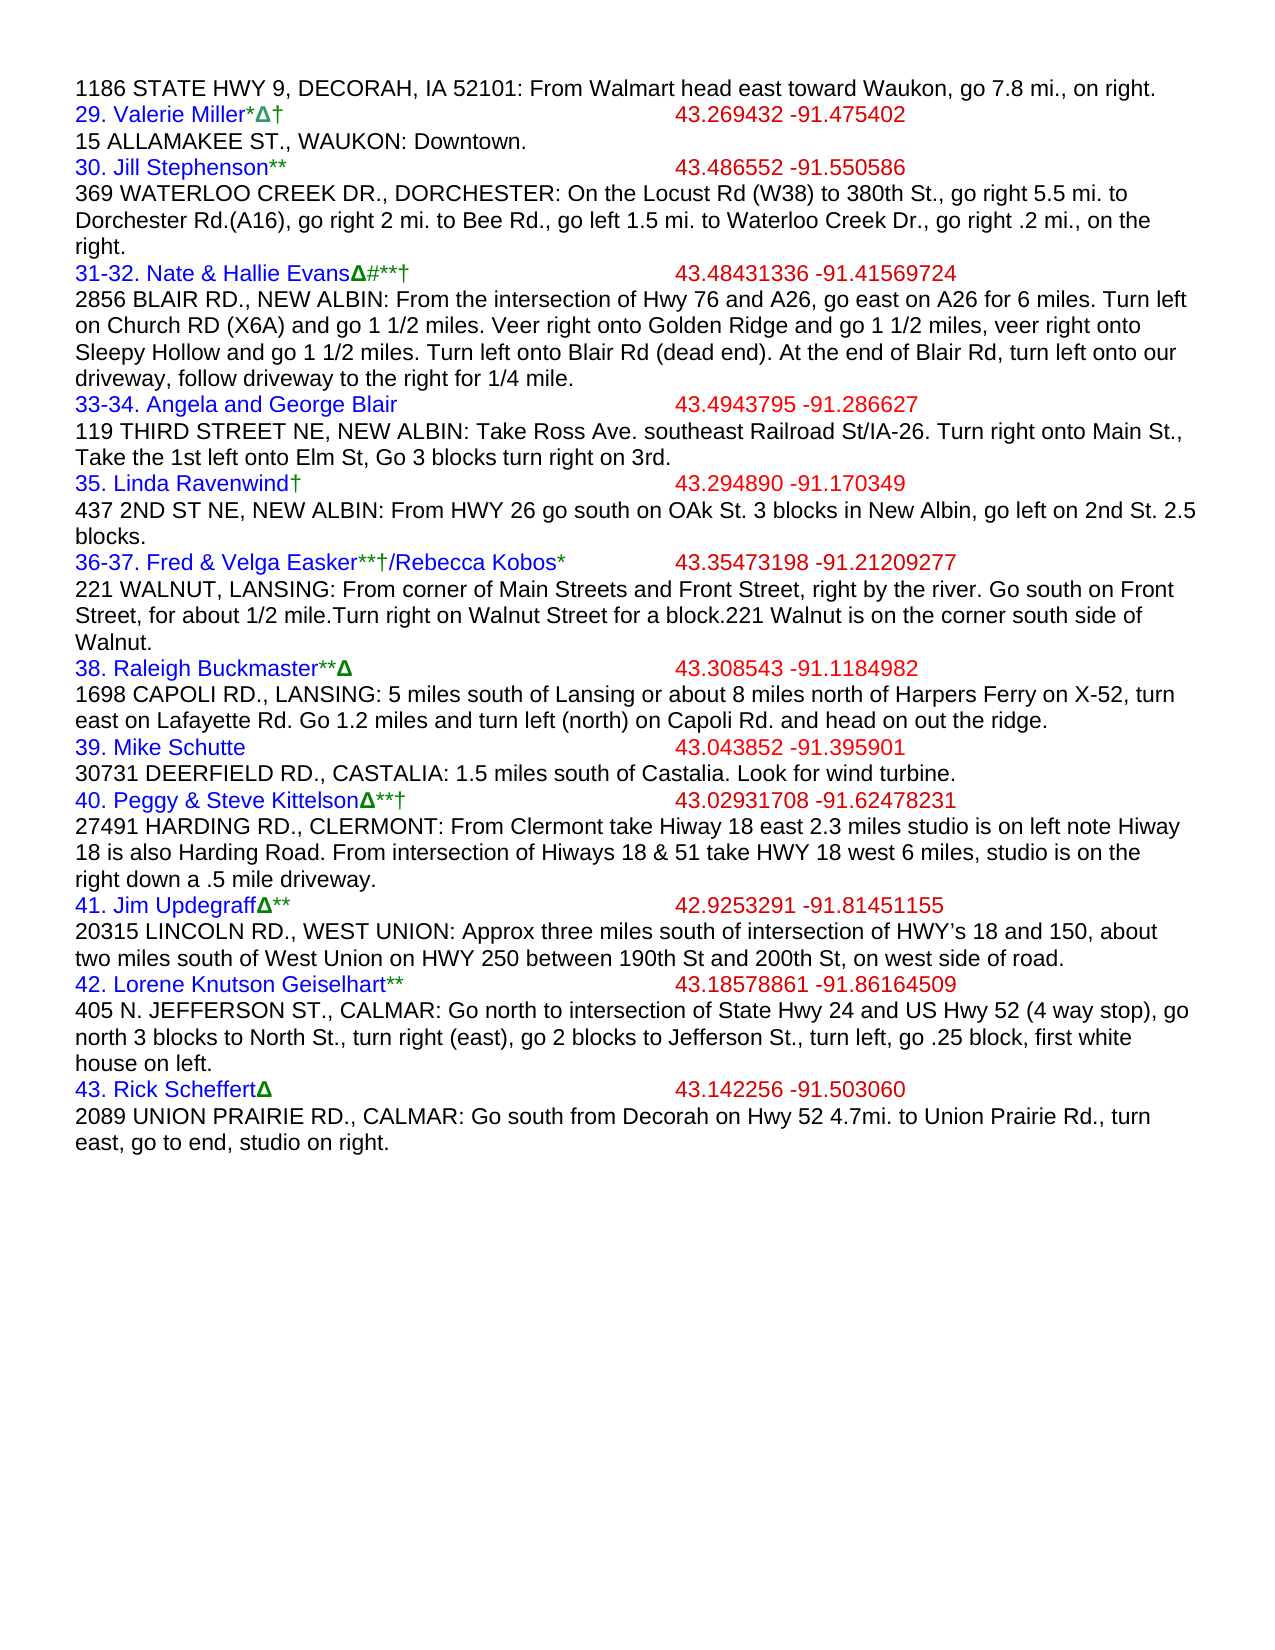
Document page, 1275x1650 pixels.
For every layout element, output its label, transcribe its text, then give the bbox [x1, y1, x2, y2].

text east on Lafayette Rd. Go 1.2 miles and turn left (north) on Capoli Rd. and head on out the ridge. [75, 707, 1200, 734]
text 1698 CAPOLI RD., LANSING: 5 miles south of Lansing or about 8 miles north of Harpers Ferry on X-52, turn [75, 681, 1200, 707]
text 31-32. Nate & Hallie EvansΔ#**† 43.48431336 -91.41569724 [75, 259, 1200, 286]
text Dorchester Rd.(A16), go right 2 mi. to Bee Rd., go left 1.5 mi. to Waterloo Creek Dr., go right .2 mi., on the [75, 207, 1200, 233]
text right. [75, 233, 1200, 259]
text 35. Linda Ravenwind† 43.294890 -91.170349 [75, 470, 1200, 497]
text 369 WATERLOO CREEK DR., DORCHESTER: On the Locust Rd (W38) to 380th St., go right 5.5 mi. to [75, 180, 1200, 207]
text driveway, follow driveway to the right for 1/4 mile. [75, 365, 1200, 391]
text on Church RD (X6A) and go 1 1/2 miles. Veer right onto Golden Ridge and go 1 1/2 miles, veer right onto [75, 312, 1200, 338]
text 221 WALNUT, LANSING: From corner of Main Streets and Front Street, right by the river. Go south on Front [75, 576, 1200, 602]
text 29. Valerie Miller*Δ† 43.269432 -91.475402 [75, 101, 1200, 128]
text 1186 STATE HWY 9, DECORAH, IA 52101: From Walmart head east toward Waukon, go 7.8 mi., on right. [75, 75, 1200, 101]
text 40. Peggy & Steve KittelsonΔ**† 43.02931708 -91.62478231 [75, 787, 1200, 813]
text 39. Mike Schutte 43.043852 -91.395901 [75, 734, 1200, 760]
text 38. Raleigh Buckmaster**Δ 43.308543 -91.1184982 [75, 655, 1200, 681]
text 2856 BLAIR RD., NEW ALBIN: From the intersection of Hwy 76 and A26, go east on A26 for 6 miles. Turn left [75, 286, 1200, 312]
text 36-37. Fred & Velga Easker**†/Rebecca Kobos* 43.35473198 -91.21209277 [75, 549, 1200, 576]
text 41. Jim UpdegraffΔ** 42.9253291 -91.81451155 [75, 892, 1200, 918]
text north 3 blocks to North St., turn right (east), go 2 blocks to Jefferson St., turn left, go .25 block, first white [75, 1024, 1200, 1050]
text 20315 LINCOLN RD., WEST UNION: Approx three miles south of intersection of HWY’s 18 and 150, about [75, 918, 1200, 945]
text Street, for about 1/2 mile.Turn right on Walnut Street for a block.221 Walnut is on the corner south side of [75, 602, 1200, 628]
text east, go to end, studio on right. [75, 1129, 1200, 1156]
text 42. Lorene Knutson Geiselhart** 43.18578861 -91.86164509 [75, 971, 1200, 997]
text 15 ALLAMAKEE ST., WAUKON: Downtown. [75, 128, 1200, 154]
text 30731 DEERFIELD RD., CASTALIA: 1.5 miles south of Castalia. Look for wind turbine. [75, 760, 1200, 787]
text 30. Jill Stephenson** 43.486552 -91.550586 [75, 154, 1200, 180]
text 2089 UNION PRAIRIE RD., CALMAR: Go south from Decorah on Hwy 52 4.7mi. to Union Prairie Rd., turn [75, 1103, 1200, 1129]
text 33-34. Angela and George Blair 43.4943795 -91.286627 [75, 391, 1200, 418]
text two miles south of West Union on HWY 250 between 190th St and 200th St, on west side of road. [75, 945, 1200, 971]
text 405 N. JEFFERSON ST., CALMAR: Go north to intersection of State Hwy 24 and US Hwy 52 (4 way stop), go [75, 997, 1200, 1024]
text Walnut. [75, 628, 1200, 655]
text 18 is also Harding Road. From intersection of Hiways 18 & 51 take HWY 18 west 6 miles, studio is on the [75, 839, 1200, 866]
text blocks. [75, 523, 1200, 549]
text 437 2ND ST NE, NEW ALBIN: From HWY 26 go south on OAk St. 3 blocks in New Albin, go left on 2nd St. 2.5 [75, 497, 1200, 523]
text Sleepy Hollow and go 1 1/2 miles. Turn left onto Blair Rd (dead end). At the end of Blair Rd, turn left onto our [75, 338, 1200, 365]
text 27491 HARDING RD., CLERMONT: From Clermont take Hiway 18 east 2.3 miles studio is on left note Hiway [75, 813, 1200, 839]
text Take the 1st left onto Elm St, Go 3 blocks turn right on 3rd. [75, 444, 1200, 470]
text house on left. [75, 1050, 1200, 1076]
text 43. Rick ScheffertΔ 43.142256 -91.503060 [75, 1076, 1200, 1103]
text right down a .5 mile driveway. [75, 866, 1200, 892]
text 119 THIRD STREET NE, NEW ALBIN: Take Ross Ave. southeast Railroad St/IA-26. Turn right onto Main St., [75, 418, 1200, 444]
